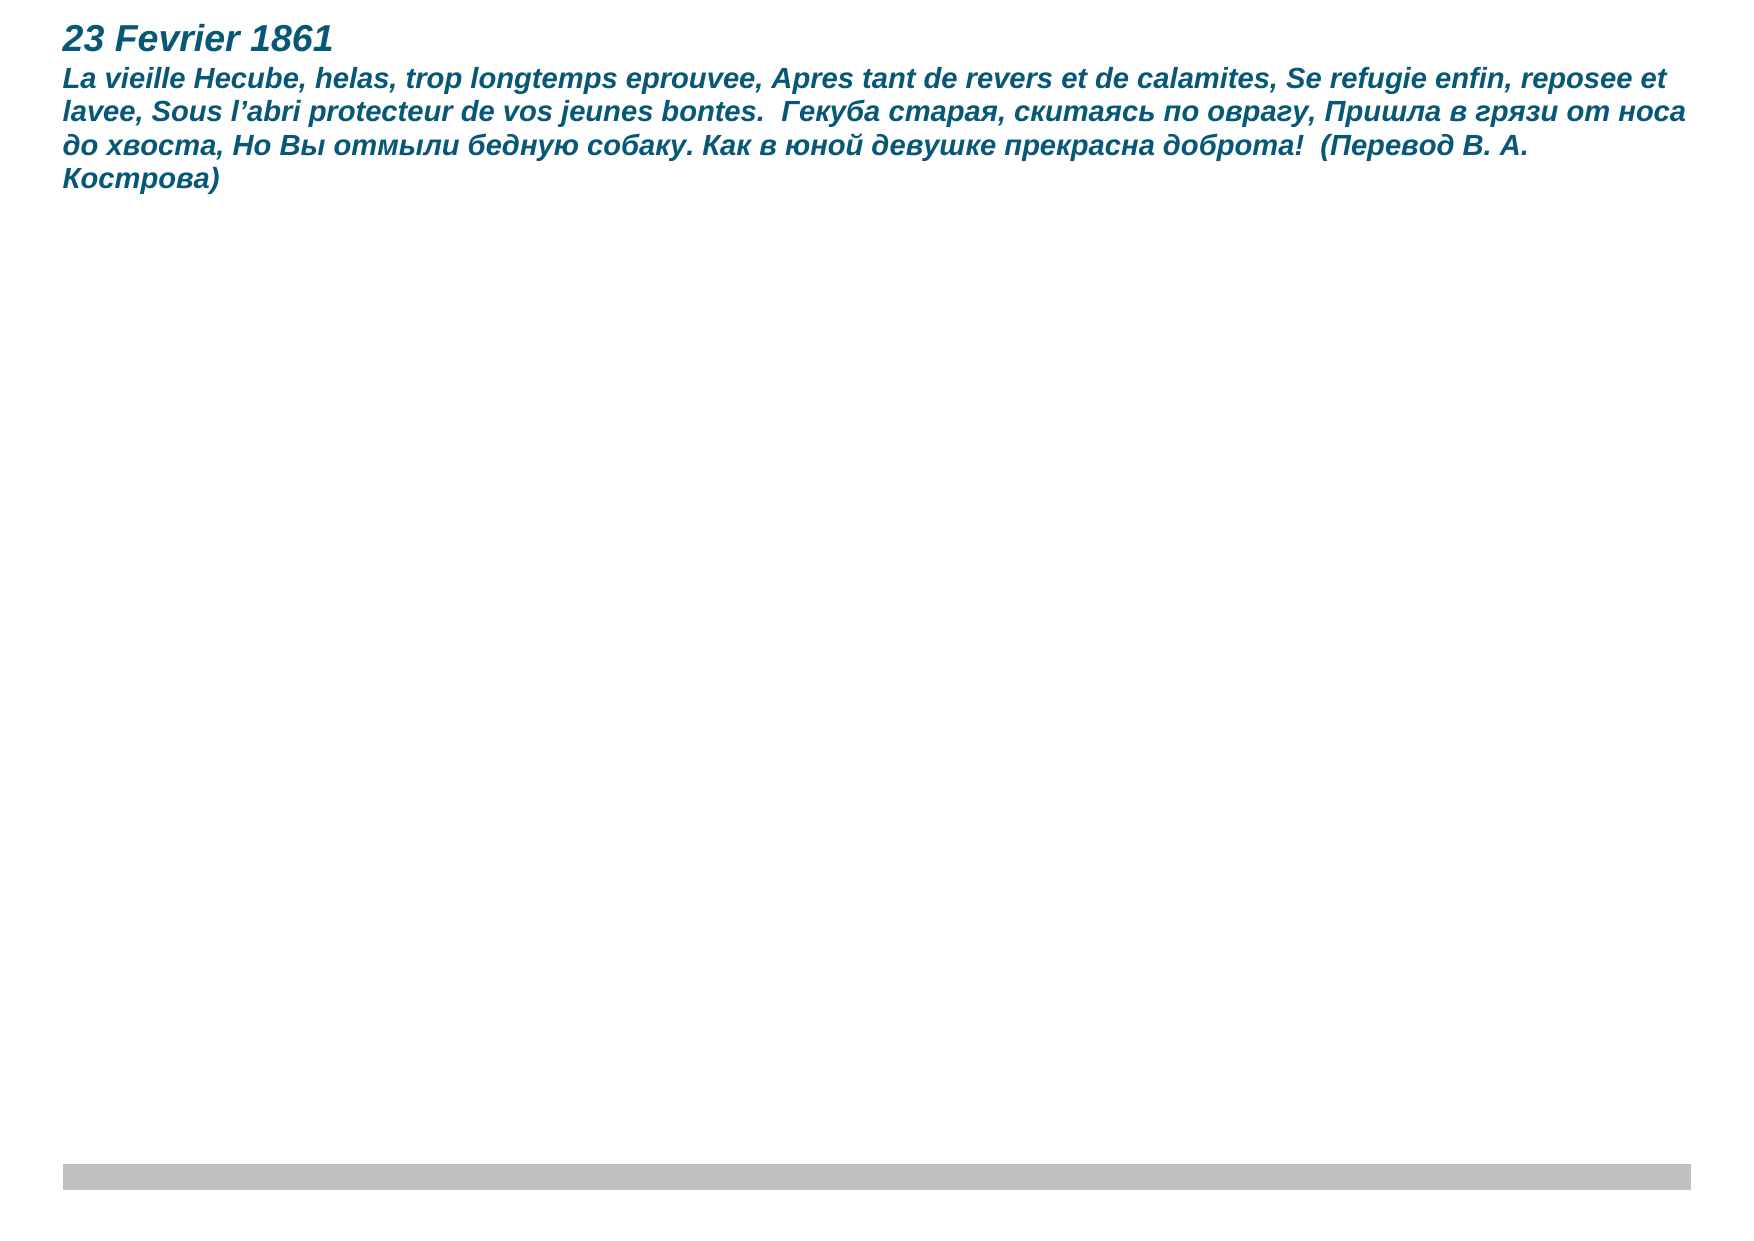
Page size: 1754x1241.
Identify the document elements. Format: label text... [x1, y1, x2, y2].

text La vieille Hecube, helas, trop longtemps eprouvee, [62, 61, 1691, 195]
subtitle 23 Fevrier 1861 [62, 17, 1691, 60]
